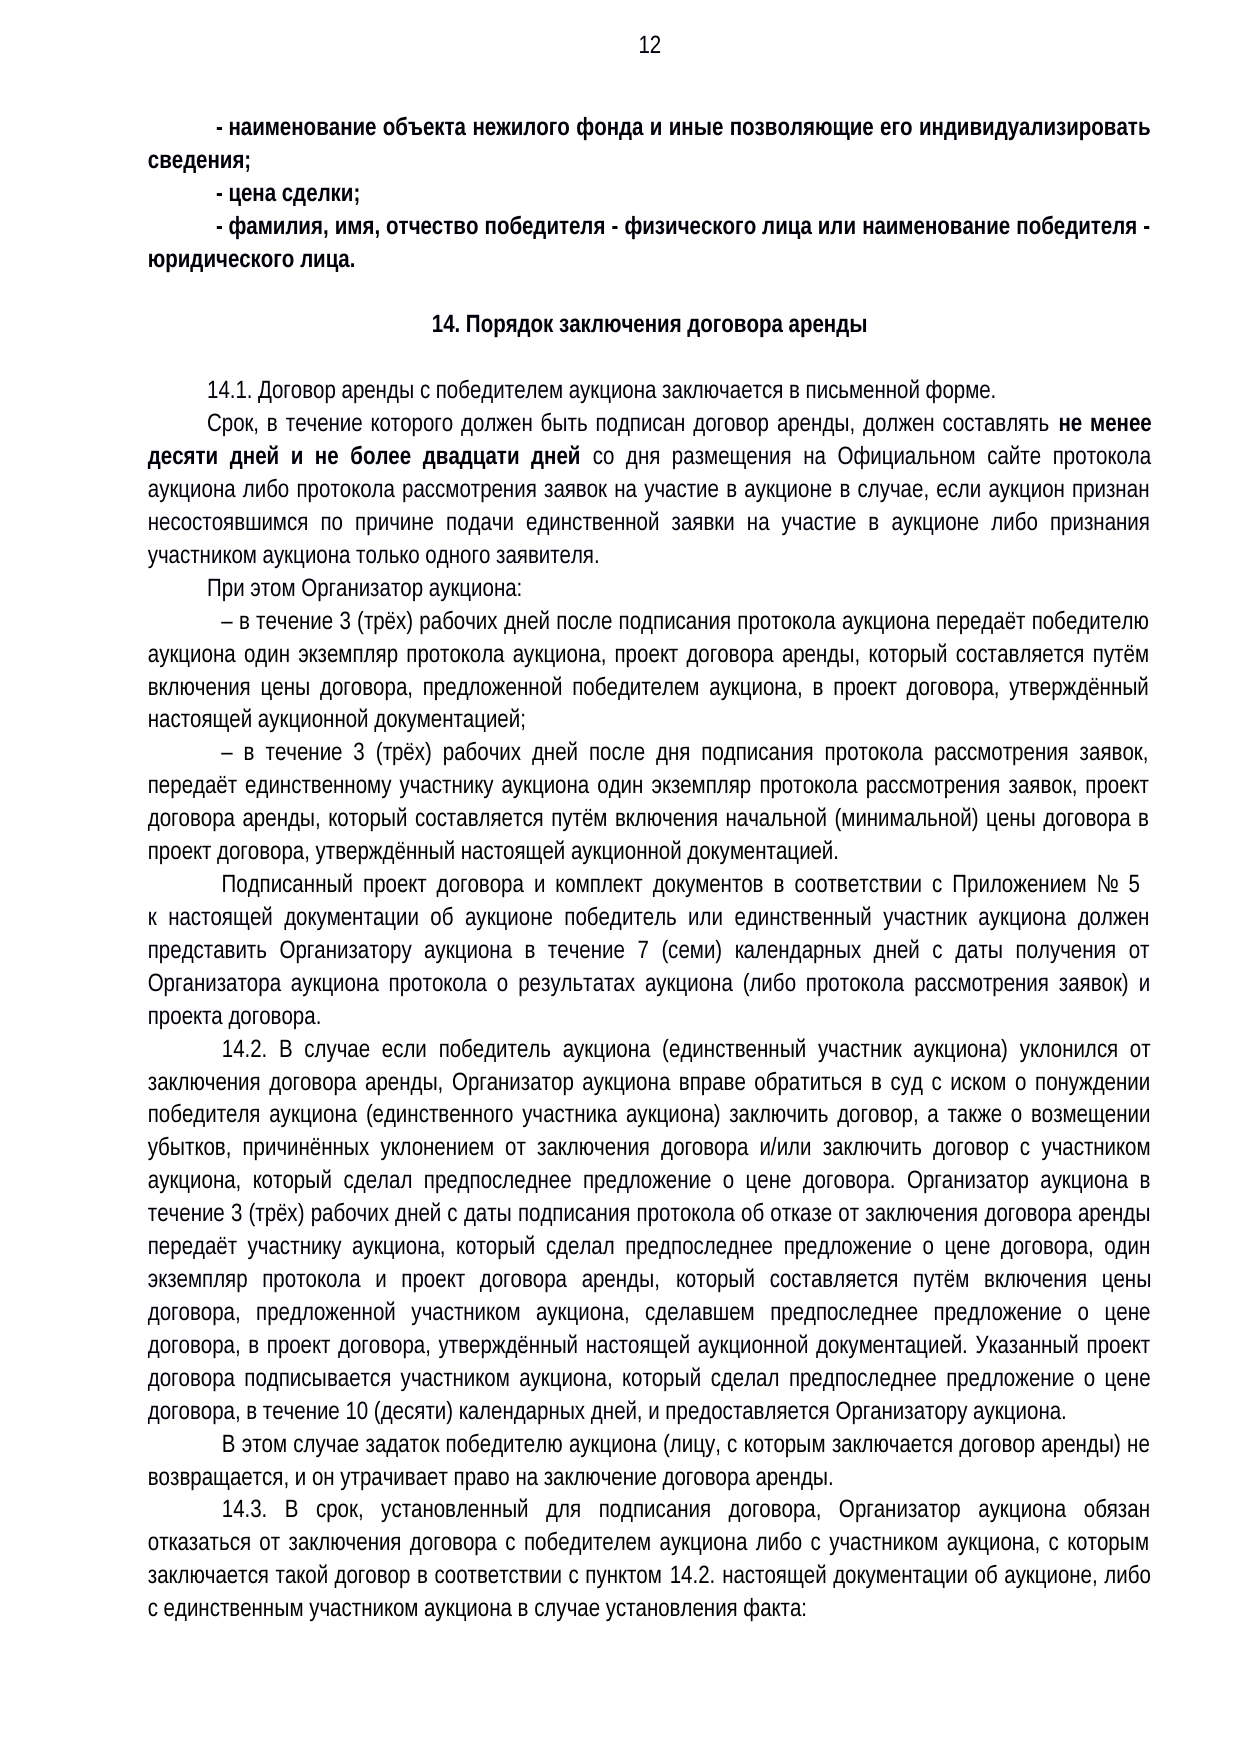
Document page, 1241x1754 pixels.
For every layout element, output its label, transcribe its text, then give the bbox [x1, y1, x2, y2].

text 14.1. Договор аренды с победителем аукциона заключается в письменной форме. [148, 375, 1152, 404]
text 14. Порядок заключения договора аренды [148, 309, 1152, 338]
text При этом Организатор аукциона: [148, 573, 1152, 601]
text – в течение 3 (трёх) рабочих дней после дня подписания протокола рассмотрения заявок, передаёт единственному участнику аукциона один экземпляр протокола рассмотрения заявок, проект договора аренды, который составляется путём включения начальной (минимальной) цены договора в проект договора, утверждённый настоящей аукционной документацией. [148, 737, 1151, 865]
text В этом случае задаток победителю аукциона (лицу, с которым заключается договор аренды) не возвращается, и он утрачивает право на заключение договора аренды. [148, 1429, 1152, 1490]
text Срок, в течение которого должен быть подписан договор аренды, должен составлять не менее десяти дней и не более двадцати дней со дня размещения на Официальном сайте протокола аукциона либо протокола рассмотрения заявок на участие в аукционе в случае, если аукцион признан несостоявшимся по причине подачи единственной заявки на участие в аукционе либо признания участником аукциона только одного заявителя. [148, 408, 1152, 568]
list наименование объекта нежилого фонда и иные позволяющие его индивидуализировать сведения; [148, 112, 1152, 173]
text – в течение 3 (трёх) рабочих дней после подписания протокола аукциона передаёт победителю аукциона один экземпляр протокола аукциона, проект договора аренды, который составляется путём включения цены договора, предложенной победителем аукциона, в проект договора, утверждённый настоящей аукционной документацией; [148, 606, 1151, 733]
list фамилия, имя, отчество победителя - физического лица или наименование победителя - юридического лица. [148, 211, 1152, 272]
text 14.3. В срок, установленный для подписания договора, Организатор аукциона обязан отказаться от заключения договора с победителем аукциона либо с участником аукциона, с которым заключается такой договор в соответствии с пунктом 14.2. настоящей документации об аукционе, либо с единственным участником аукциона в случае установления факта: [148, 1494, 1152, 1622]
text 14.2. В случае если победитель аукциона (единственный участник аукциона) уклонился от заключения договора аренды, Организатор аукциона вправе обратиться в суд с иском о понуждении победителя аукциона (единственного участника аукциона) заключить договор, а также о возмещении убытков, причинённых уклонением от заключения договора и/или заключить договор с участником аукциона, который сделал предпоследнее предложение о цене договора. Организатор аукциона в течение 3 (трёх) рабочих дней с даты подписания протокола об отказе от заключения договора аренды передаёт участнику аукциона, который сделал предпоследнее предложение о цене договора, один экземпляр протокола и проект договора аренды, который составляется путём включения цены договора, предложенной участником аукциона, сделавшем предпоследнее предложение о цене договора, в проект договора, утверждённый настоящей аукционной документацией. Указанный проект договора подписывается участником аукциона, который сделал предпоследнее предложение о цене договора, в течение 10 (десяти) календарных дней, и предоставляется Организатору аукциона. [148, 1034, 1152, 1424]
text Подписанный проект договора и комплект документов в соответствии с Приложением № 5 к настоящей документации об аукционе победитель или единственный участник аукциона должен представить Организатору аукциона в течение 7 (семи) календарных дней с даты получения от Организатора аукциона протокола о результатах аукциона (либо протокола рассмотрения заявок) и проекта договора. [148, 869, 1152, 1029]
list цена сделки; [148, 178, 1152, 206]
